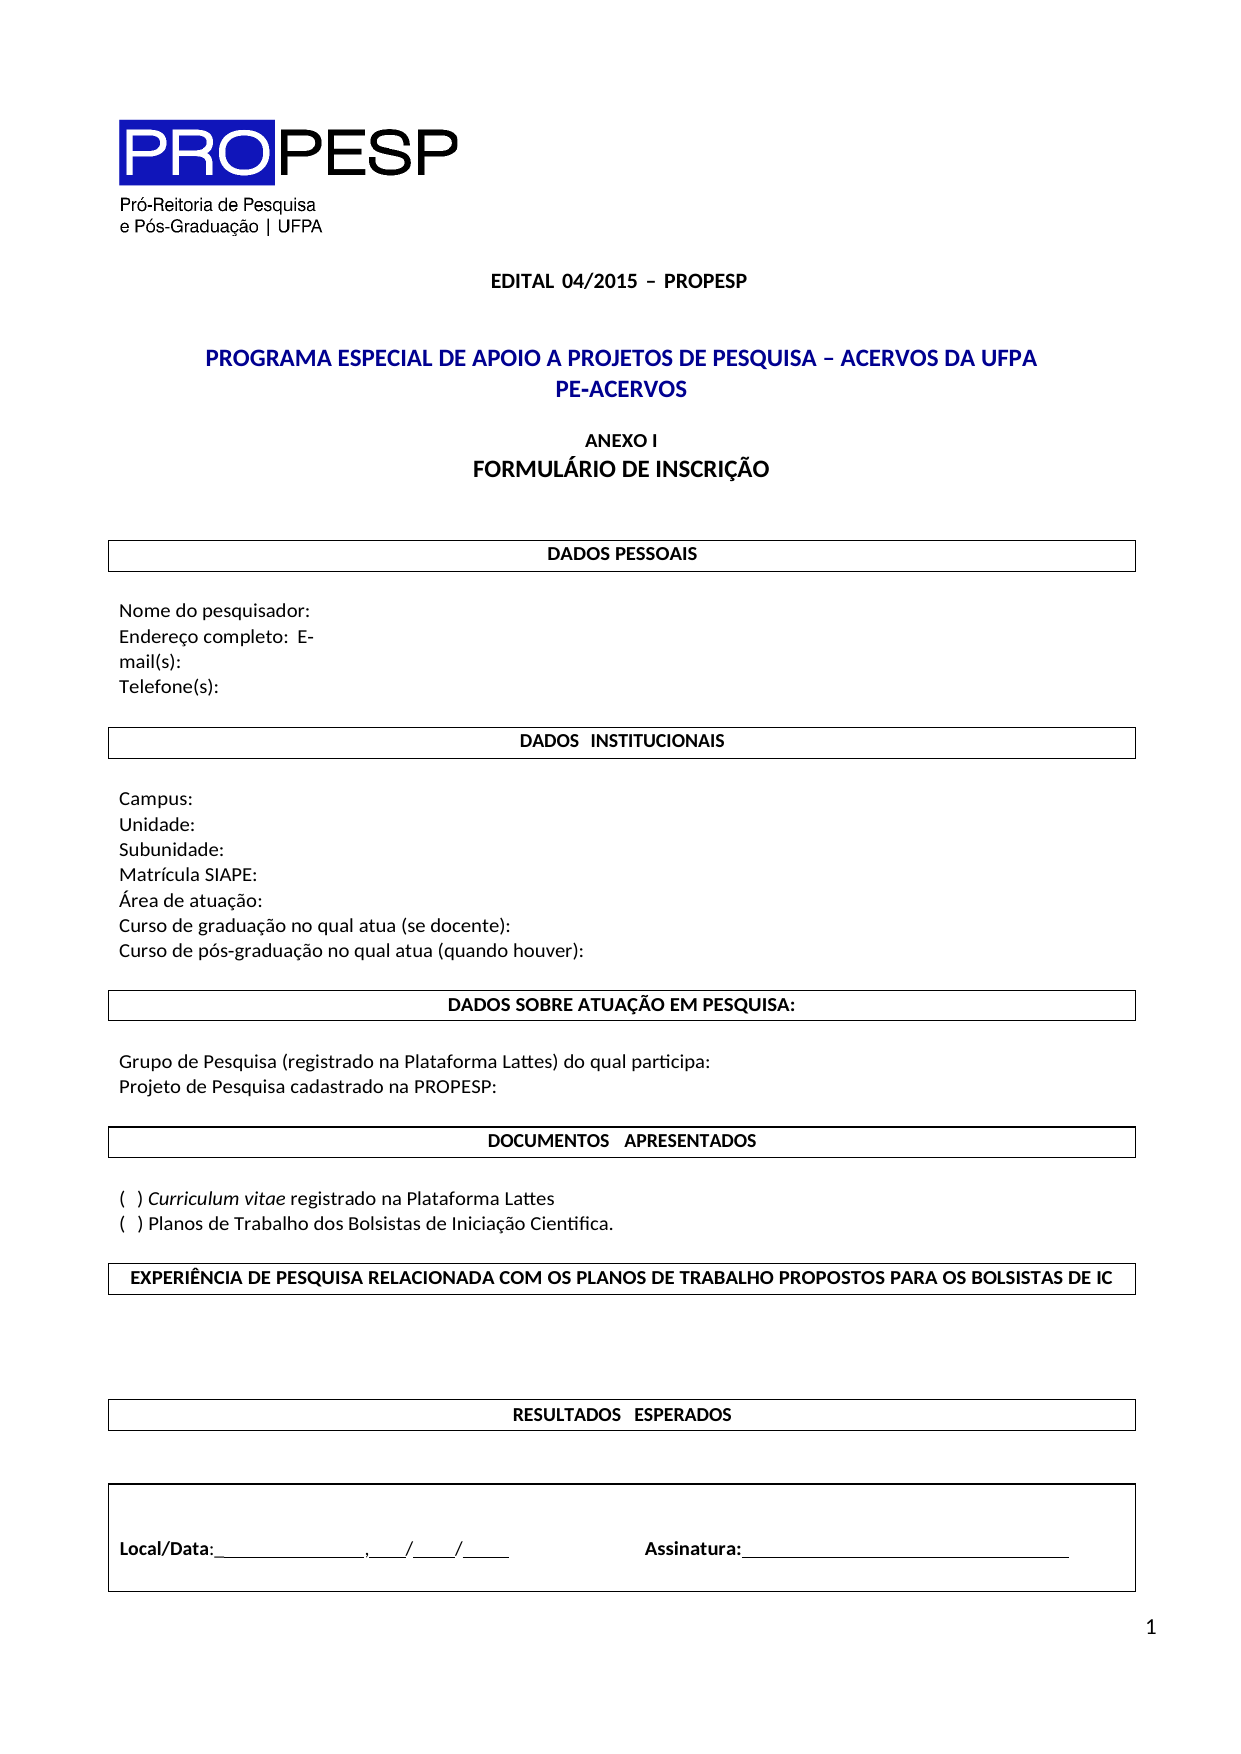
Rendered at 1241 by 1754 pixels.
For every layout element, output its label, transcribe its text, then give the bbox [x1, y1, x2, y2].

picture [1123, 1611, 1157, 1641]
text Campus: Unidade: Subunidade: Matrícula SIAPE: Área de atuação: [119, 786, 268, 912]
text PROGRAMA ESPECIAL DE APOIO A PROJETOS DE PESQUISA – ACERVOS DA UFPA PE‐ACERVOS [205, 342, 1037, 403]
subtitle ANEXO I [205, 429, 1037, 453]
text ( ) Curriculum vitae registrado na Plataforma Lattes [119, 1186, 1169, 1210]
text Curso de graduação no qual atua (se docente): [119, 913, 1169, 937]
text Grupo de Pesquisa (registrado na Plataforma Lattes) do qual participa: Projeto de Pesquisa cadastrado na PROPESP: [119, 1049, 764, 1098]
text Curso de pós‐graduação no qual atua (quando houver): [119, 939, 1169, 963]
text Telefone(s): [119, 674, 1169, 699]
text Nome do pesquisador: Endereço completo: E‐mail(s): [119, 599, 364, 673]
text FORMULÁRIO DE INSCRIÇÃO [205, 454, 1037, 484]
text ( ) Planos de Trabalho dos Bolsistas de Iniciação Cientifica. [119, 1211, 1169, 1236]
picture [119, 119, 458, 236]
